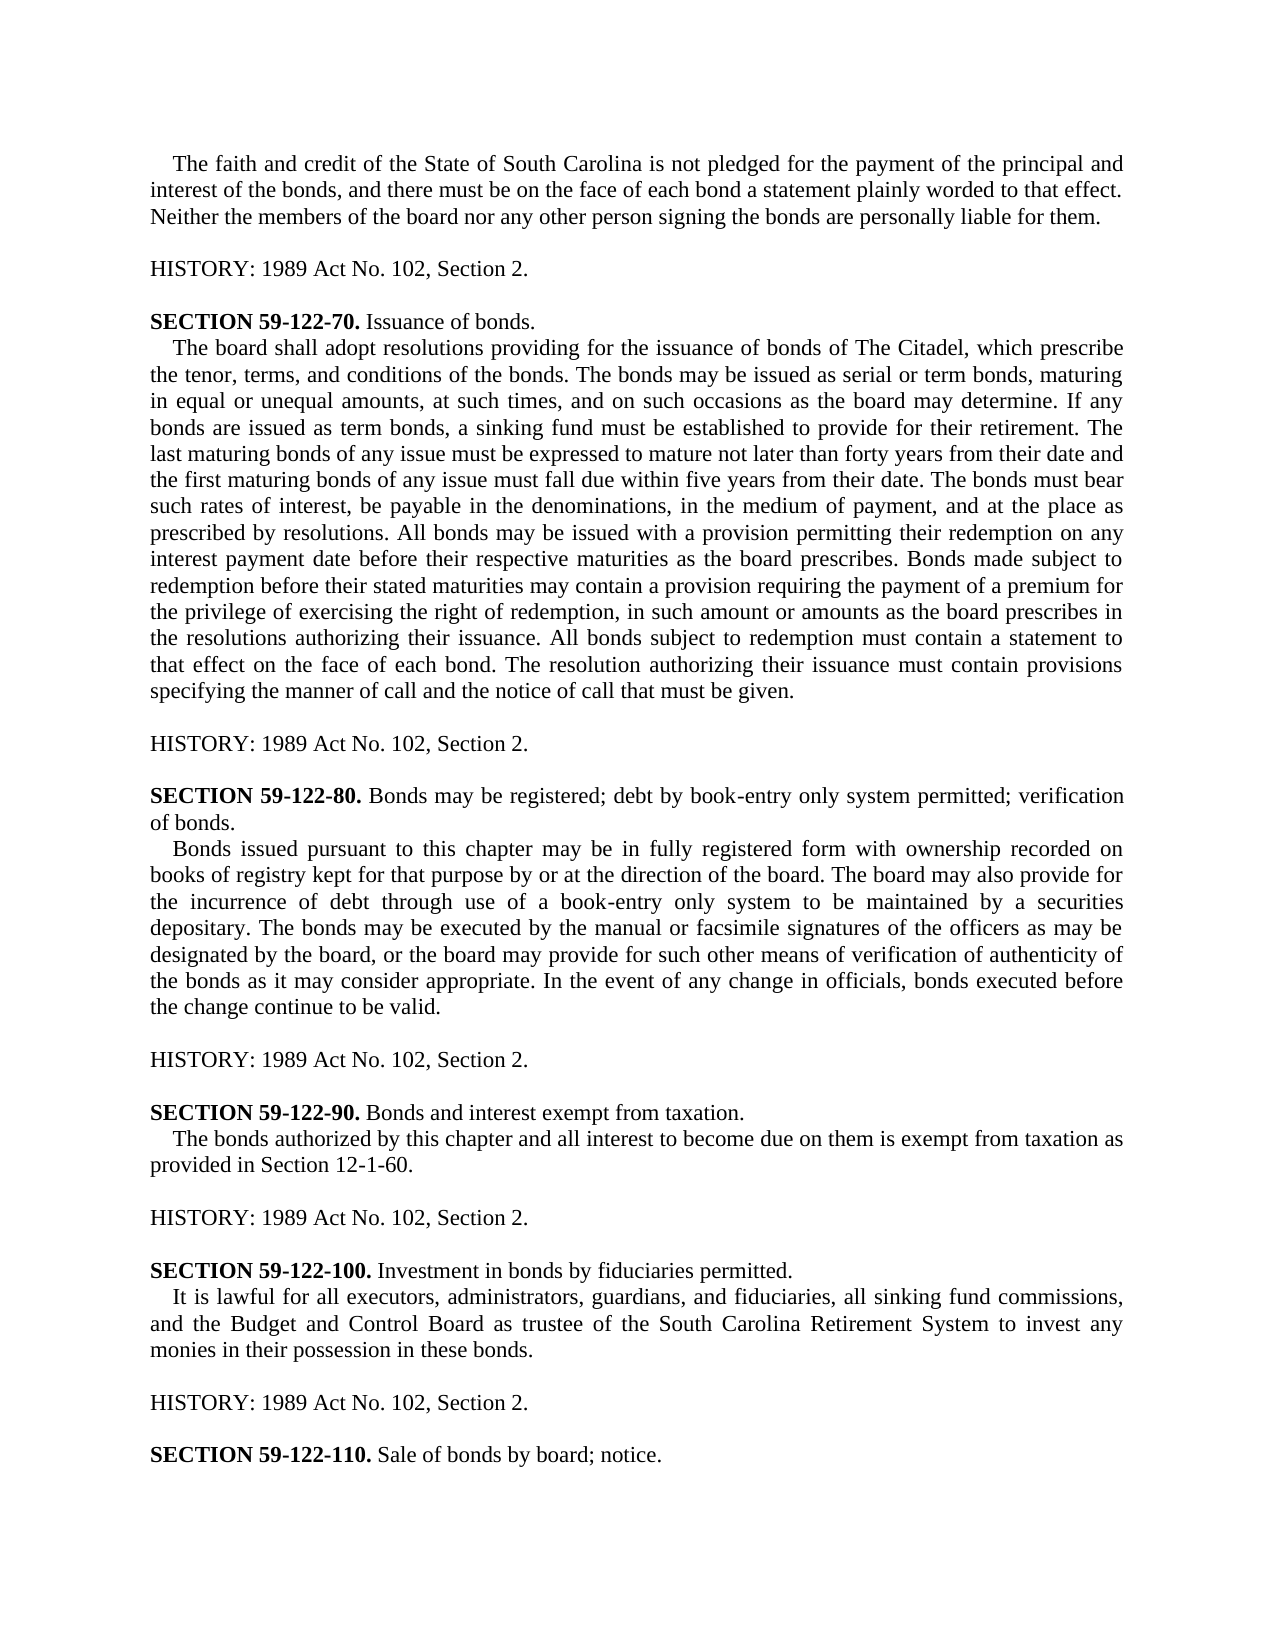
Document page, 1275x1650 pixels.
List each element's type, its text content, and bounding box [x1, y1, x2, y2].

text The board shall adopt resolutions providing for the issuance of bonds of The Citadel, which prescribe the tenor, terms, and conditions of the bonds. The bonds may be issued as serial or term bonds, maturing in equal or unequal amounts, at such times, and on such occasions as the board may determine. If any bonds are issued as term bonds, a sinking fund must be established to provide for their retirement. The last maturing bonds of any issue must be expressed to mature not later than forty years from their date and the first maturing bonds of any issue must fall due within five years from their date. The bonds must bear such rates of interest, be payable in the denominations, in the medium of payment, and at the place as prescribed by resolutions. All bonds may be issued with a provision permitting their redemption on any interest payment date before their respective maturities as the board prescribes. Bonds made subject to redemption before their stated maturities may contain a provision requiring the payment of a premium for the privilege of exercising the right of redemption, in such amount or amounts as the board prescribes in the resolutions authorizing their issuance. All bonds subject to redemption must contain a statement to that effect on the face of each bond. The resolution authorizing their issuance must contain provisions specifying the manner of call and the notice of call that must be given. [150, 334, 1125, 703]
text It is lawful for all executors, administrators, guardians, and fiduciaries, all sinking fund commissions, and the Budget and Control Board as trustee of the South Carolina Retirement System to invest any monies in their possession in these bonds. [150, 1283, 1125, 1362]
text HISTORY: 1989 Act No. 102, Section 2. [150, 1389, 1125, 1415]
text SECTION 59-122-80. Bonds may be registered; debt by book-entry only system permitted; verification of bonds. [150, 782, 1125, 835]
text HISTORY: 1989 Act No. 102, Section 2. [150, 255, 1125, 282]
text HISTORY: 1989 Act No. 102, Section 2. [150, 1204, 1125, 1231]
text SECTION 59-122-110. Sale of bonds by board; notice. [150, 1441, 1125, 1468]
text The bonds authorized by this chapter and all interest to become due on them is exempt from taxation as provided in Section 12-1-60. [150, 1125, 1125, 1178]
text HISTORY: 1989 Act No. 102, Section 2. [150, 730, 1125, 756]
text Bonds issued pursuant to this chapter may be in fully registered form with ownership recorded on books of registry kept for that purpose by or at the direction of the board. The board may also provide for the incurrence of debt through use of a book-entry only system to be maintained by a securities depositary. The bonds may be executed by the manual or facsimile signatures of the officers as may be designated by the board, or the board may provide for such other means of verification of authenticity of the bonds as it may consider appropriate. In the event of any change in officials, bonds executed before the change continue to be valid. [150, 835, 1125, 1020]
text The faith and credit of the State of South Carolina is not pledged for the payment of the principal and interest of the bonds, and there must be on the face of each bond a statement plainly worded to that effect. Neither the members of the board nor any other person signing the bonds are personally liable for them. [150, 150, 1125, 229]
text SECTION 59-122-90. Bonds and interest exempt from taxation. [150, 1099, 1125, 1125]
text HISTORY: 1989 Act No. 102, Section 2. [150, 1046, 1125, 1072]
text SECTION 59-122-100. Investment in bonds by fiduciaries permitted. [150, 1257, 1125, 1283]
text SECTION 59-122-70. Issuance of bonds. [150, 308, 1125, 334]
